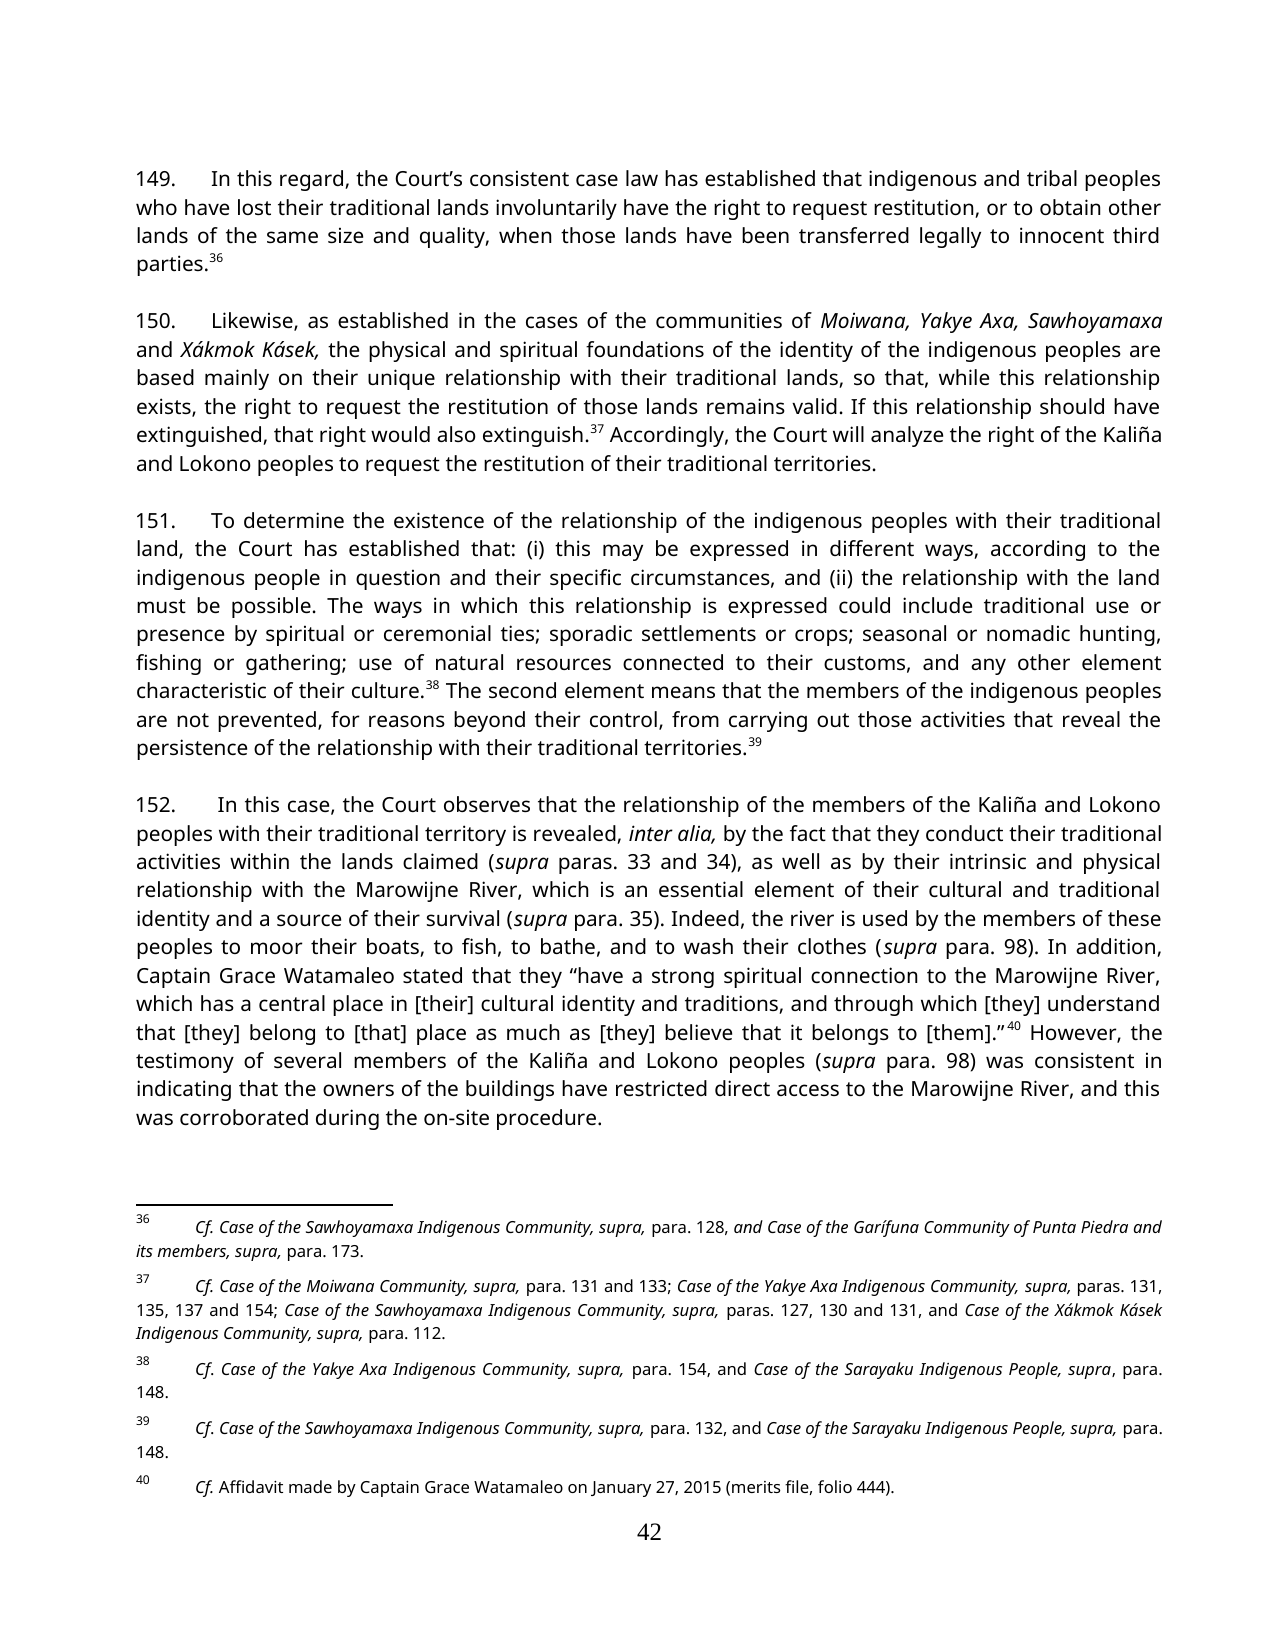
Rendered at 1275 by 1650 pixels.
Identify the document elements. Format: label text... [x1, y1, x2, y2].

list In this case, the Court observes that the relationship of the members of the Kaliña and Lokono peoples with their traditional territory is revealed, inter alia, by the fact that they conduct their traditional activities within the lands claimed (supra paras. 33 and 34), as well as by their intrinsic and physical relationship with the Marowijne River, which is an essential element of their cultural and traditional identity and a source of their survival (supra para. 35). Indeed, the river is used by the members of these peoples to moor their boats, to fish, to bathe, and to wash their clothes (supra para. 98). In addition, Captain Grace Watamaleo stated that they “have a strong spiritual connection to the Marowijne River, which has a central place in [their] cultural identity and traditions, and through which [they] understand that [they] belong to [that] place as much as [they] believe that it belongs to [them].” However, the testimony of several members of the Kaliña and Lokono peoples (supra para. 98) was consistent in indicating that the owners of the buildings have restricted direct access to the Marowijne River, and this was corroborated during the on-site procedure. [135, 790, 1163, 1131]
list Likewise, as established in the cases of the communities of Moiwana, Yakye Axa, Sawhoyamaxa and Xákmok Kásek, the physical and spiritual foundations of the identity of the indigenous peoples are based mainly on their unique relationship with their traditional lands, so that, while this relationship exists, the right to request the restitution of those lands remains valid. If this relationship should have extinguished, that right would also extinguish. Accordingly, the Court will analyze the right of the Kaliña and Lokono peoples to request the restitution of their traditional territories. [135, 306, 1163, 477]
list In this regard, the Court’s consistent case law has established that indigenous and tribal peoples who have lost their traditional lands involuntarily have the right to request restitution, or to obtain other lands of the same size and quality, when those lands have been transferred legally to innocent third parties. [135, 164, 1163, 278]
list To determine the existence of the relationship of the indigenous peoples with their traditional land, the Court has established that: (i) this may be expressed in different ways, according to the indigenous people in question and their specific circumstances, and (ii) the relationship with the land must be possible. The ways in which this relationship is expressed could include traditional use or presence by spiritual or ceremonial ties; sporadic settlements or crops; seasonal or nomadic hunting, fishing or gathering; use of natural resources connected to their customs, and any other element characteristic of their culture. The second element means that the members of the indigenous peoples are not prevented, for reasons beyond their control, from carrying out those activities that reveal the persistence of the relationship with their traditional territories. [135, 506, 1163, 762]
